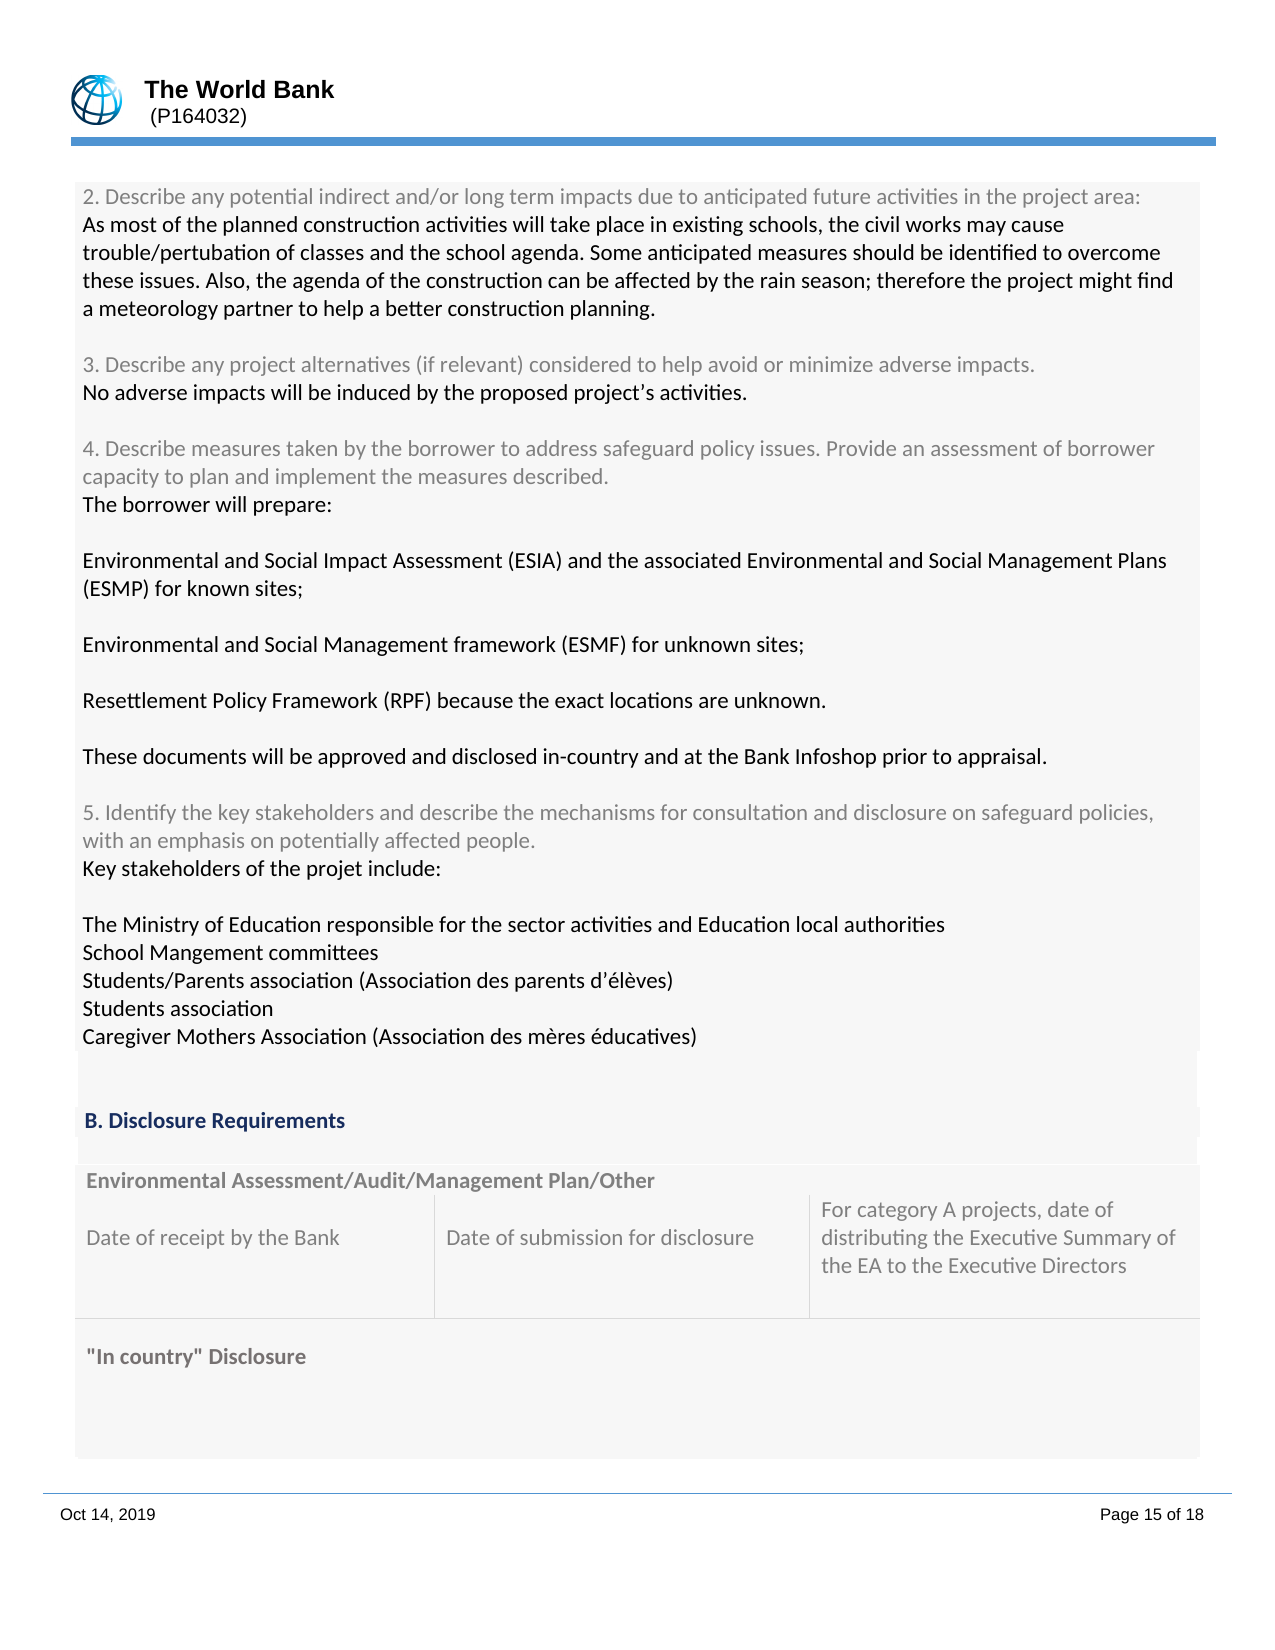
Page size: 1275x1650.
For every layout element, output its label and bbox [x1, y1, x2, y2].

picture [95, 86, 101, 94]
picture [103, 75, 123, 113]
picture [71, 75, 123, 125]
picture [87, 83, 95, 90]
